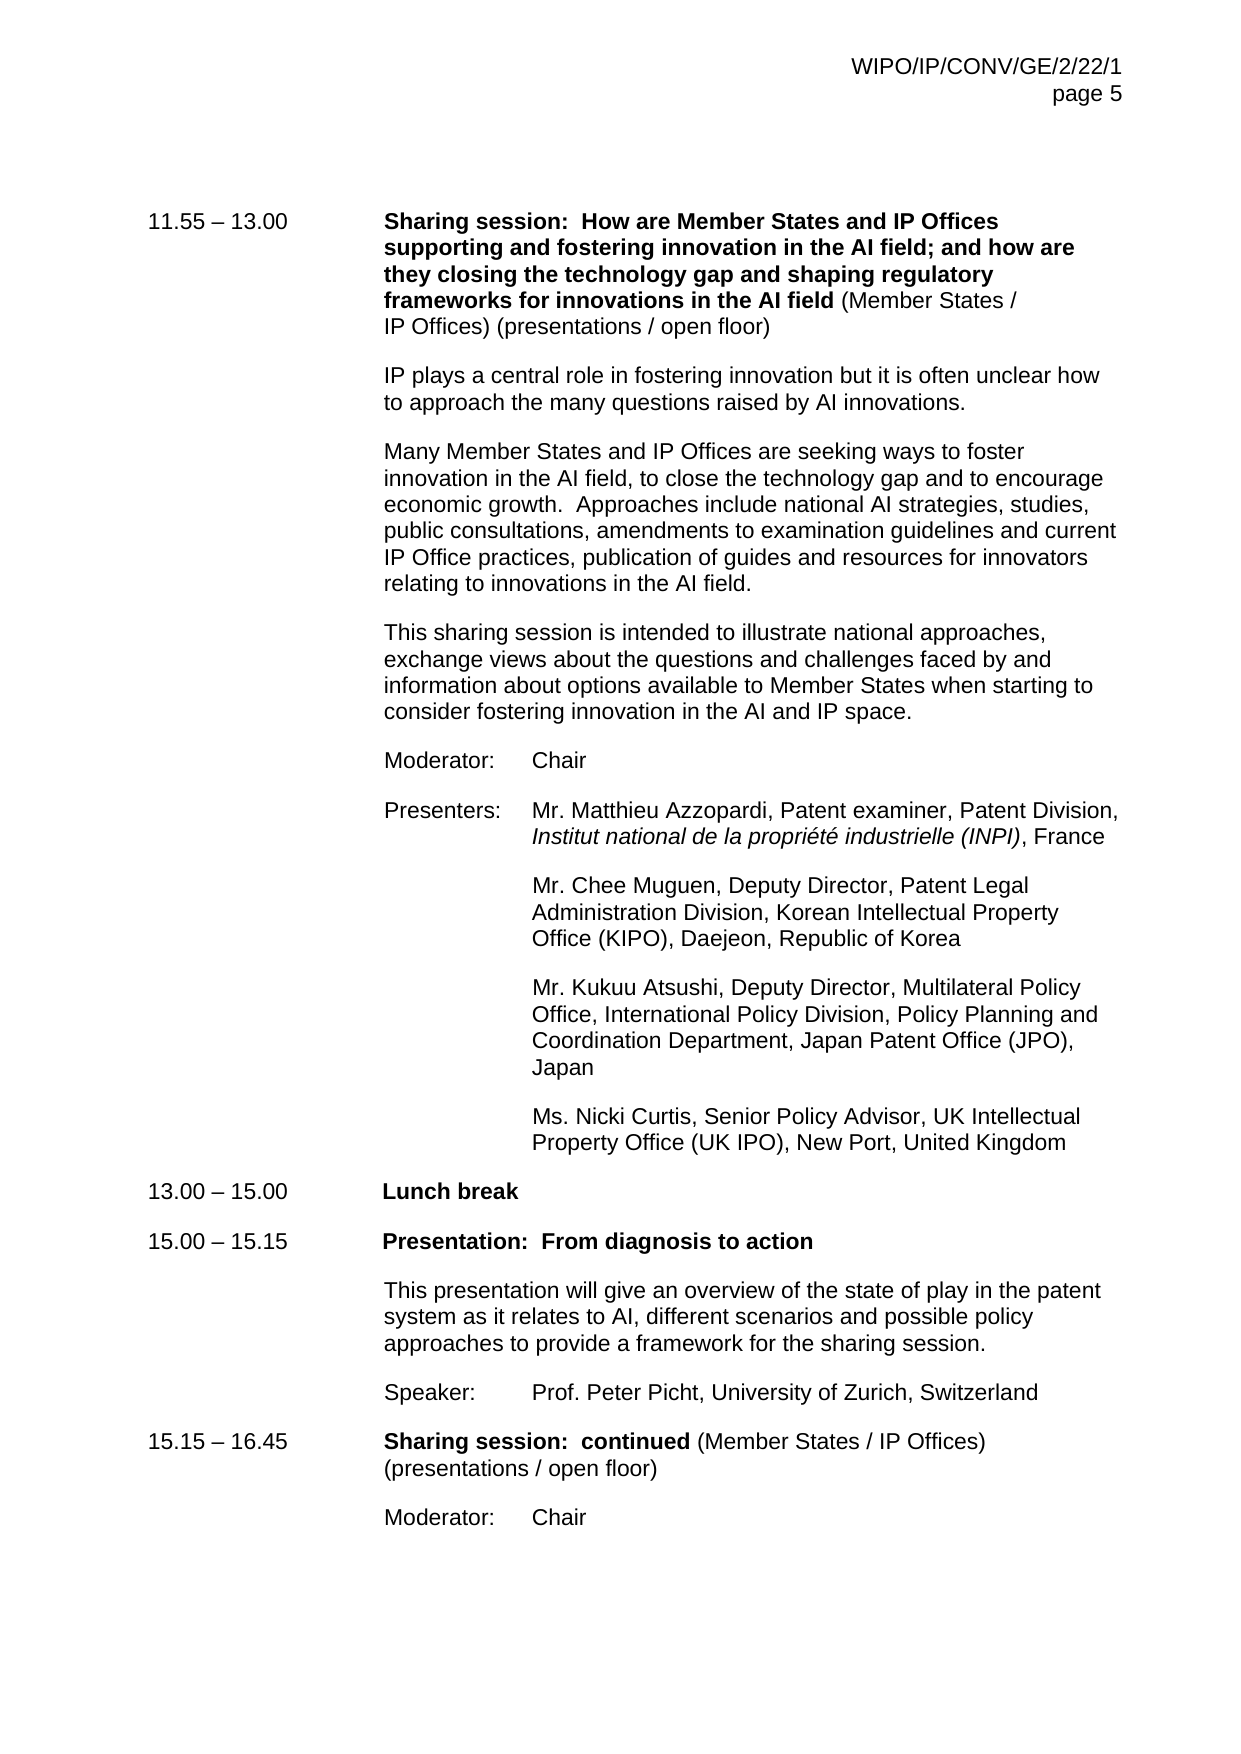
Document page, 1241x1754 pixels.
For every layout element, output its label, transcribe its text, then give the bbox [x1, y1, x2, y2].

text Moderator: Chair [384, 1504, 1122, 1530]
text This presentation will give an overview of the state of play in the patent system as it relates to AI, different scenarios and possible policy approaches to provide a framework for the sharing session. [384, 1277, 1122, 1356]
text Moderator: Chair [384, 747, 1122, 774]
text 15.00 – 15.15 Presentation: From diagnosis to action [148, 1228, 1122, 1254]
text Presenters: Mr. Matthieu Azzopardi, Patent examiner, Patent Division, Institut national de la propriété industrielle (INPI), France [384, 797, 1122, 849]
text 13.00 – 15.00 Lunch break [148, 1178, 1122, 1205]
text 15.15 – 16.45 Sharing session: continued (Member States / IP Offices) (presentations / open floor) [148, 1428, 1122, 1481]
text Speaker: Prof. Peter Picht, University of Zurich, Switzerland [384, 1379, 1122, 1405]
text 11.55 – 13.00 Sharing session: How are Member States and IP Offices supporting and fostering innovation in the AI field; and how are they closing the technology gap and shaping regulatory frameworks for innovations in the AI field (Member States / IP Offices) (presentations / open floor) [148, 208, 1122, 339]
text Many Member States and IP Offices are seeking ways to foster innovation in the AI field, to close the technology gap and to encourage economic growth. Approaches include national AI strategies, studies, public consultations, amendments to examination guidelines and current IP Office practices, publication of guides and resources for innovators relating to innovations in the AI field. [384, 438, 1122, 596]
text Mr. Chee Muguen, Deputy Director, Patent Legal Administration Division, Korean Intellectual Property Office (KIPO), Daejeon, Republic of Korea [532, 872, 1122, 951]
text Ms. Nicki Curtis, Senior Policy Advisor, UK Intellectual Property Office (UK IPO), New Port, United Kingdom [532, 1103, 1122, 1155]
text IP plays a central role in fostering innovation but it is often unclear how to approach the many questions raised by AI innovations. [384, 362, 1122, 415]
text Mr. Kukuu Atsushi, Deputy Director, Multilateral Policy Office, International Policy Division, Policy Planning and Coordination Department, Japan Patent Office (JPO), Japan [532, 974, 1122, 1080]
text This sharing session is intended to illustrate national approaches, exchange views about the questions and challenges faced by and information about options available to Member States when starting to consider fostering innovation in the AI and IP space. [384, 619, 1122, 724]
